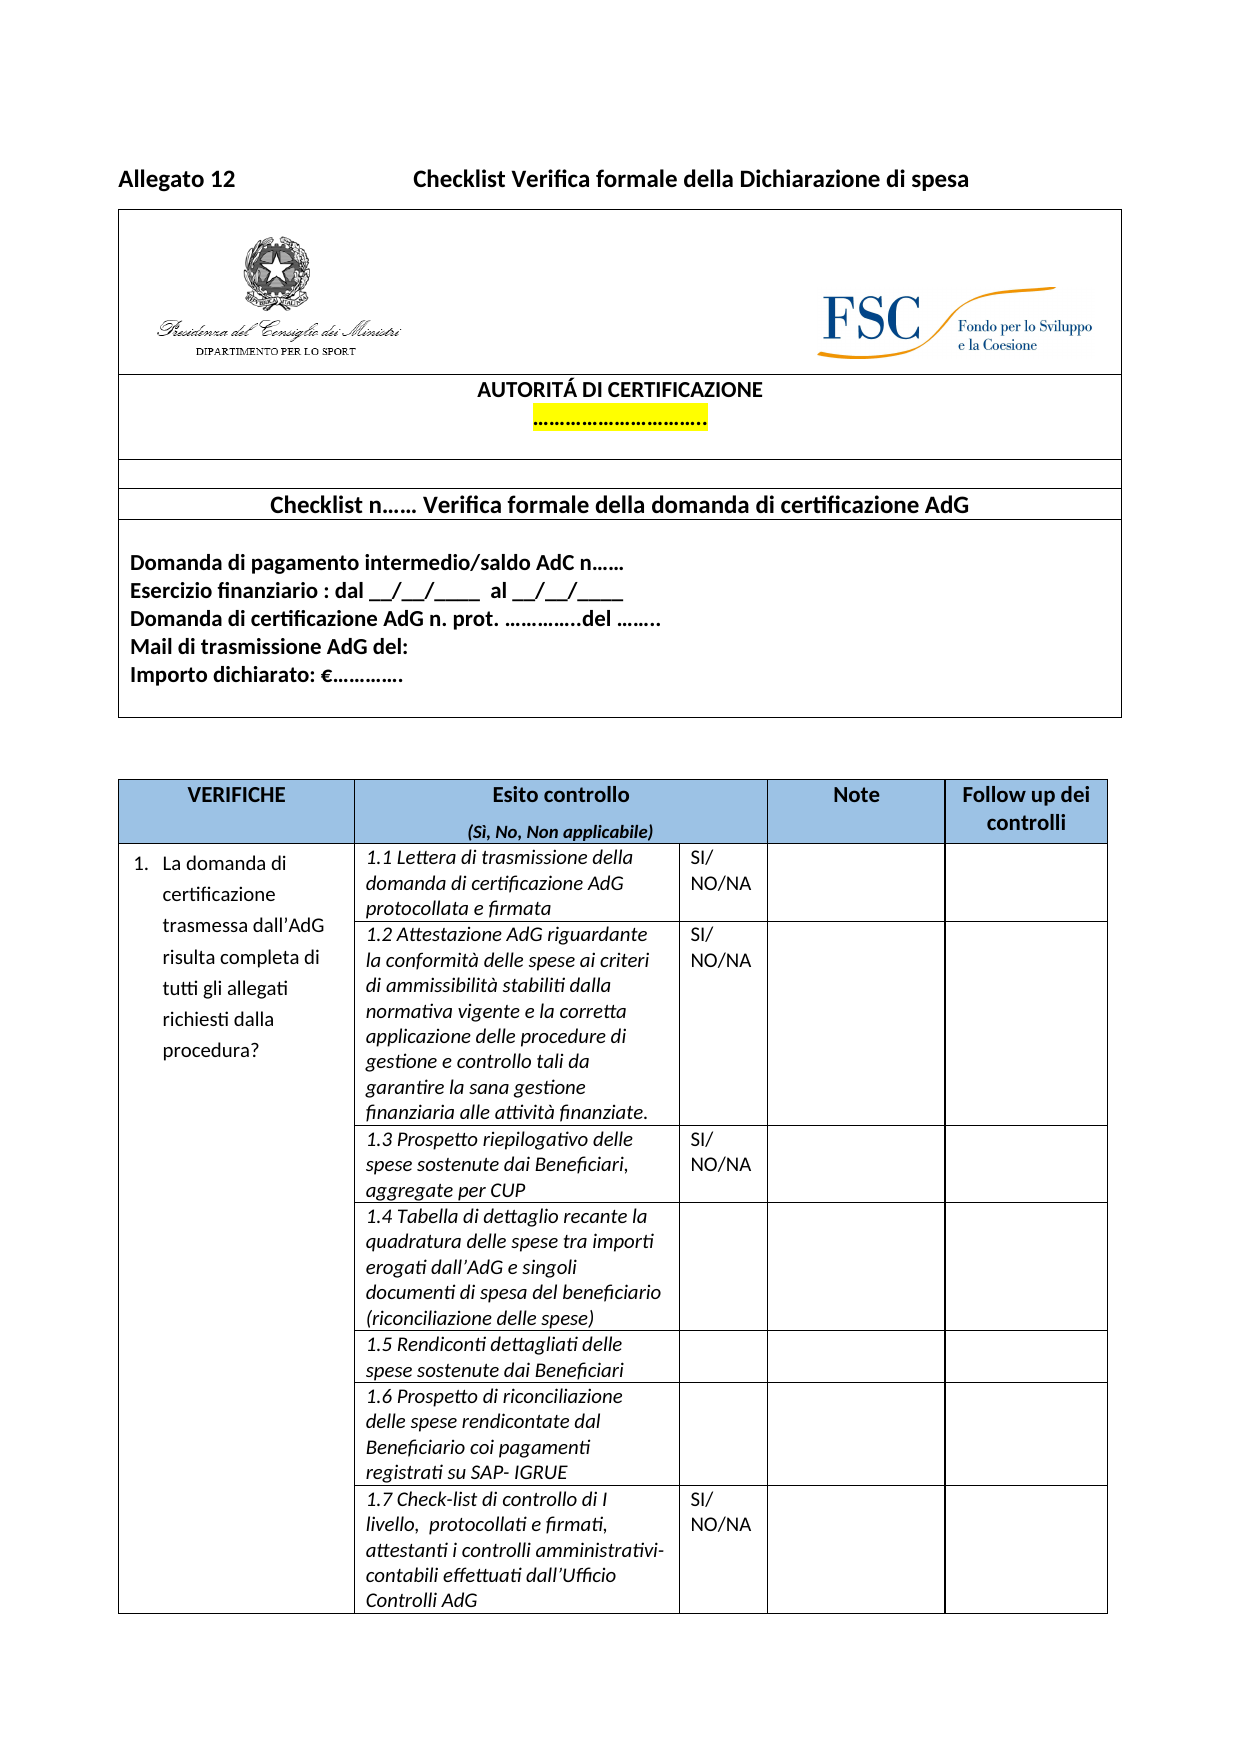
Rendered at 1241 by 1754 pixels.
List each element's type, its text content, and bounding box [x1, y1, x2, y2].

table_cell [768, 1203, 944, 1330]
table_header Note [768, 780, 944, 843]
table_cell [119, 460, 1121, 488]
table_cell [946, 1486, 1107, 1613]
table_cell [680, 1203, 767, 1330]
table_cell 1.2 Attestazione AdG riguardante la conformità delle spese ai criteri di ammissibilità stabiliti dalla normativa vigente e la corretta applicazione delle procedure di gestione e controllo tali da garantire la sana gestione finanziaria alle attività finanziate. [355, 922, 679, 1125]
table_cell Domanda di pagamento intermedio/saldo AdC n…… Esercizio finanziario : dal __/__/____ al __/__/____ Domanda di certificazione AdG n. prot. …………..del …….. Mail di trasmissione AdG del: Importo dichiarato: €…………. [119, 520, 1121, 717]
table_cell [946, 1331, 1107, 1382]
table_cell [768, 1331, 944, 1382]
table_cell 1.1 Lettera di trasmissione della domanda di certificazione AdG protocollata e firmata [355, 844, 679, 921]
table_cell [680, 1383, 767, 1485]
table_cell 1.4 Tabella di dettaglio recante la quadratura delle spese tra importi erogati dall’AdG e singoli documenti di spesa del beneficiario (riconciliazione delle spese) [355, 1203, 679, 1330]
table_cell [768, 1486, 944, 1613]
table_header Esito controllo (Sì, No, Non applicabile) [355, 780, 767, 843]
table_cell SI/NO/NA [680, 922, 767, 1125]
table_cell La domanda di certificazione trasmessa dall’AdG risulta completa di tutti gli allegati richiesti dalla procedura? [119, 844, 354, 1613]
table_header Follow up dei controlli [946, 780, 1107, 843]
table_cell [680, 1331, 767, 1382]
table_cell [946, 844, 1107, 921]
table_cell [946, 1126, 1107, 1202]
table_cell [946, 1203, 1107, 1330]
table_cell SI/NO/NA [680, 844, 767, 921]
table_cell [768, 922, 944, 1125]
table_cell [946, 922, 1107, 1125]
table_header VERIFICHE [119, 780, 354, 843]
table_cell [768, 844, 944, 921]
table_cell [768, 1383, 944, 1485]
table_cell SI/NO/NA [680, 1126, 767, 1202]
table_cell [946, 1383, 1107, 1485]
table_cell [768, 1126, 944, 1202]
table_cell 1.6 Prospetto di riconciliazione delle spese rendicontate dal Beneficiario coi pagamenti registrati su SAP- IGRUE [355, 1383, 679, 1485]
text Allegato 12 Checklist Verifica formale della Dichiarazione di spesa [118, 163, 1122, 194]
table_cell Checklist n…… Verifica formale della domanda di certificazione AdG [119, 489, 1121, 519]
picture [135, 225, 422, 359]
table_cell 1.3 Prospetto riepilogativo delle spese sostenute dai Beneficiari, aggregate per CUP [355, 1126, 679, 1202]
table_cell 1.5 Rendiconti dettagliati delle spese sostenute dai Beneficiari [355, 1331, 679, 1382]
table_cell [355, 1486, 679, 1613]
table_header [119, 210, 1121, 374]
table_cell SI/NO/NA [680, 1486, 767, 1613]
table_cell AUTORITÁ DI CERTIFICAZIONE ………………………….. [119, 375, 1121, 459]
